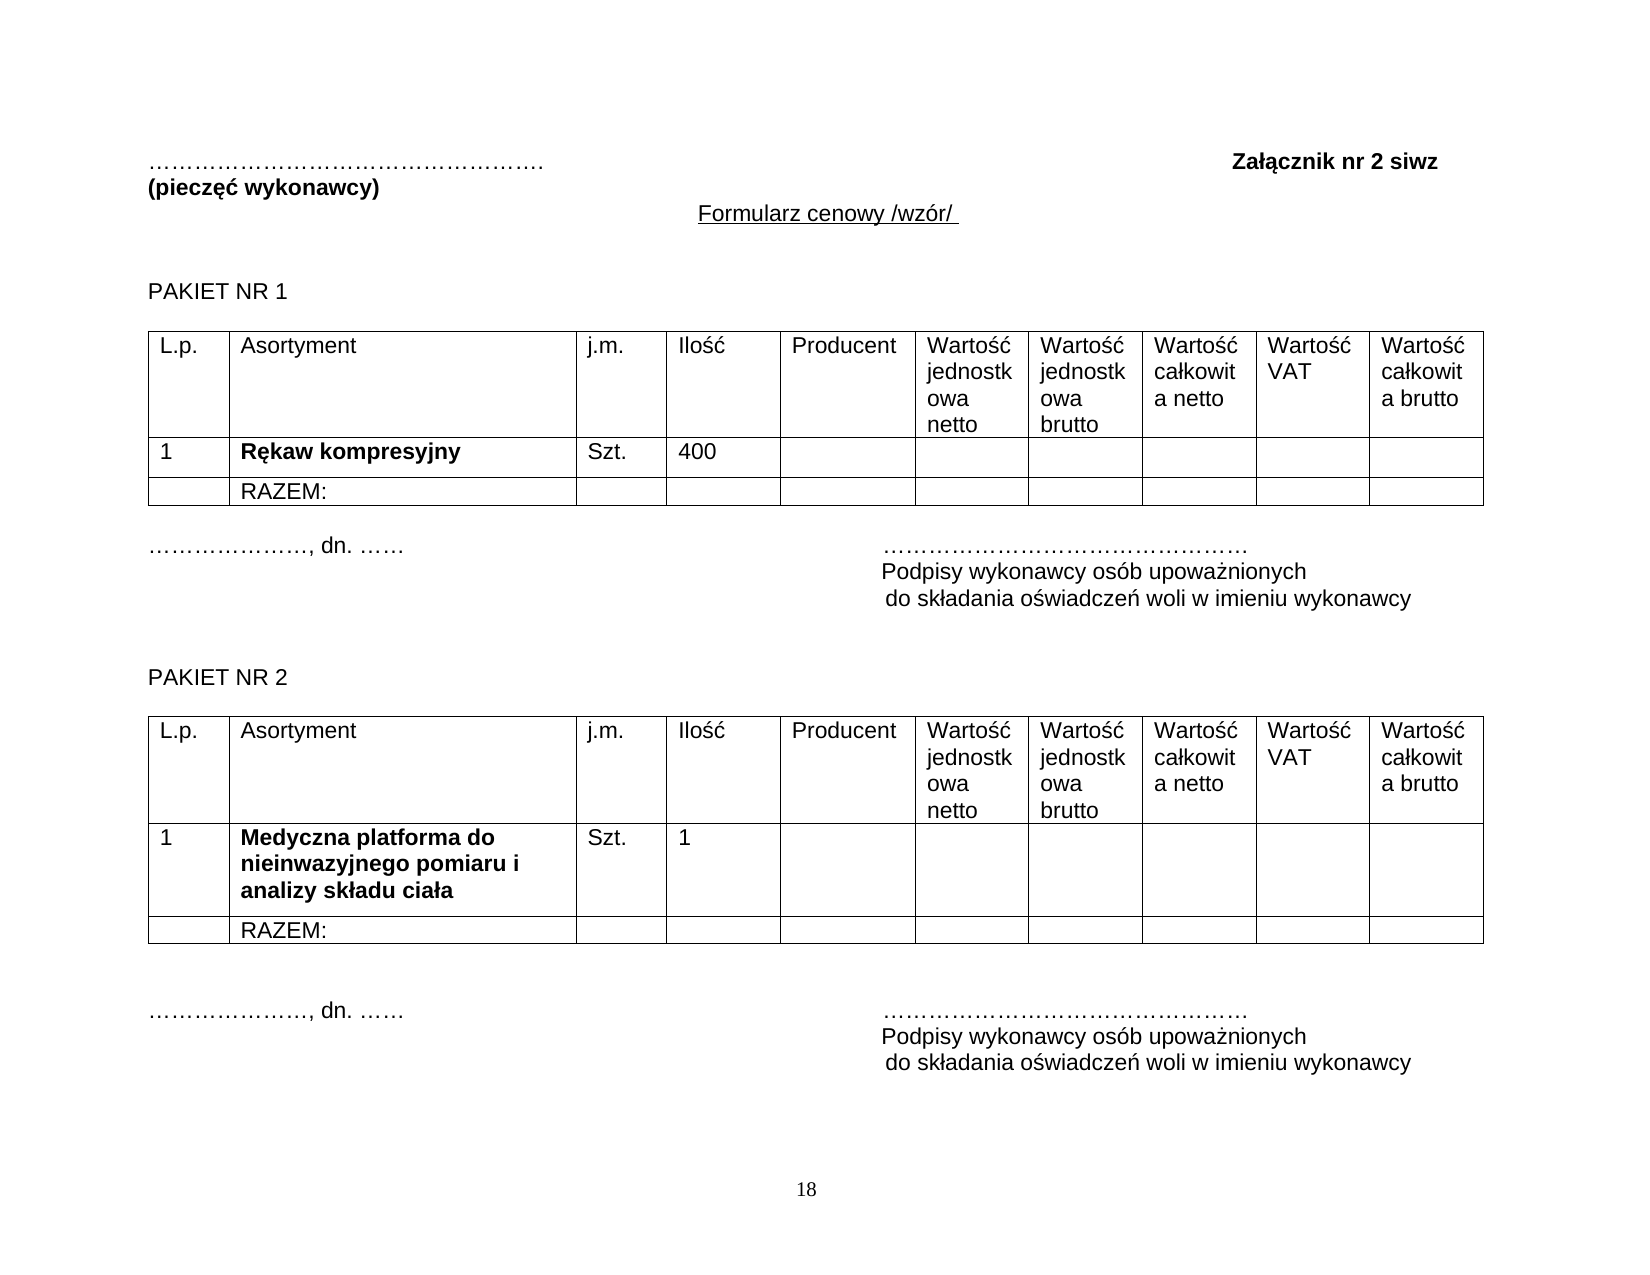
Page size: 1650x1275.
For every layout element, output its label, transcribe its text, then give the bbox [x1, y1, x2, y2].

table_cell [1370, 478, 1483, 504]
table_cell [1143, 917, 1256, 943]
table_header Wartość całkowita netto [1143, 717, 1256, 823]
table_cell [577, 917, 666, 943]
table_header Wartość VAT [1257, 332, 1369, 437]
table_header j.m. [577, 332, 666, 437]
table_header Wartość jednostkowa netto [916, 332, 1028, 437]
table_header j.m. [577, 717, 666, 823]
table_cell [1029, 917, 1142, 943]
table_cell RAZEM: [230, 478, 576, 504]
table_cell 1 [149, 438, 229, 477]
table_header Asortyment [230, 717, 576, 823]
table_cell 1 [667, 824, 780, 916]
table_cell [1029, 438, 1142, 477]
table_cell [577, 478, 666, 504]
table_header Wartość VAT [1257, 717, 1369, 823]
table_cell Medyczna platforma do nieinwazyjnego pomiaru i analizy składu ciała [230, 824, 576, 916]
text (pieczęć wykonawcy) [148, 174, 1502, 200]
table_cell [667, 917, 780, 943]
table_header Producent [781, 717, 915, 823]
table_cell [1257, 438, 1369, 477]
table_header Wartość całkowita brutto [1370, 332, 1483, 437]
table_cell [916, 917, 1028, 943]
text …………………, dn. …… ………………………………………… [148, 997, 1502, 1023]
table_cell 1 [149, 824, 229, 916]
table_header Ilość [667, 717, 780, 823]
text PAKIET NR 2 [148, 664, 1502, 690]
table_header Wartość jednostkowa brutto [1029, 717, 1142, 823]
text ……………………………………………. Załącznik nr 2 siwz [148, 148, 1502, 174]
table_header L.p. [149, 332, 229, 437]
table_cell [1257, 917, 1369, 943]
table_cell [1370, 438, 1483, 477]
table_cell [1143, 438, 1256, 477]
table_cell Rękaw kompresyjny [230, 438, 576, 477]
table_cell [781, 824, 915, 916]
table_cell [1029, 478, 1142, 504]
text Podpisy wykonawcy osób upoważnionych [620, 558, 1502, 585]
table_cell [916, 478, 1028, 504]
table_cell 400 [667, 438, 780, 477]
text Podpisy wykonawcy osób upoważnionych [620, 1023, 1502, 1049]
table_cell [1257, 478, 1369, 504]
table_header Asortyment [230, 332, 576, 437]
table_header Wartość jednostkowa netto [916, 717, 1028, 823]
table_cell [149, 478, 229, 504]
table_header L.p. [149, 717, 229, 823]
text do składania oświadczeń woli w imieniu wykonawcy [811, 1049, 1502, 1076]
table_cell [1257, 824, 1369, 916]
table_cell [1370, 824, 1483, 916]
table_cell [781, 917, 915, 943]
table_cell [1370, 917, 1483, 943]
table_cell Szt. [577, 438, 666, 477]
text …………………, dn. …… ………………………………………… [148, 532, 1502, 558]
table_cell [667, 478, 780, 504]
table_cell [781, 478, 915, 504]
text do składania oświadczeń woli w imieniu wykonawcy [811, 585, 1502, 611]
text PAKIET NR 1 [148, 278, 1502, 304]
table_cell RAZEM: [230, 917, 576, 943]
text Formularz cenowy /wzór/ [148, 200, 1502, 227]
table_header Wartość jednostkowa brutto [1029, 332, 1142, 437]
table_header Ilość [667, 332, 780, 437]
table_cell [1143, 824, 1256, 916]
table_header Wartość całkowita netto [1143, 332, 1256, 437]
table_cell [1029, 824, 1142, 916]
table_header Wartość całkowita brutto [1370, 717, 1483, 823]
table_header Producent [781, 332, 915, 437]
table_cell [916, 438, 1028, 477]
table_cell [916, 824, 1028, 916]
table_cell [149, 917, 229, 943]
table_cell [1143, 478, 1256, 504]
table_cell [781, 438, 915, 477]
table_cell Szt. [577, 824, 666, 916]
